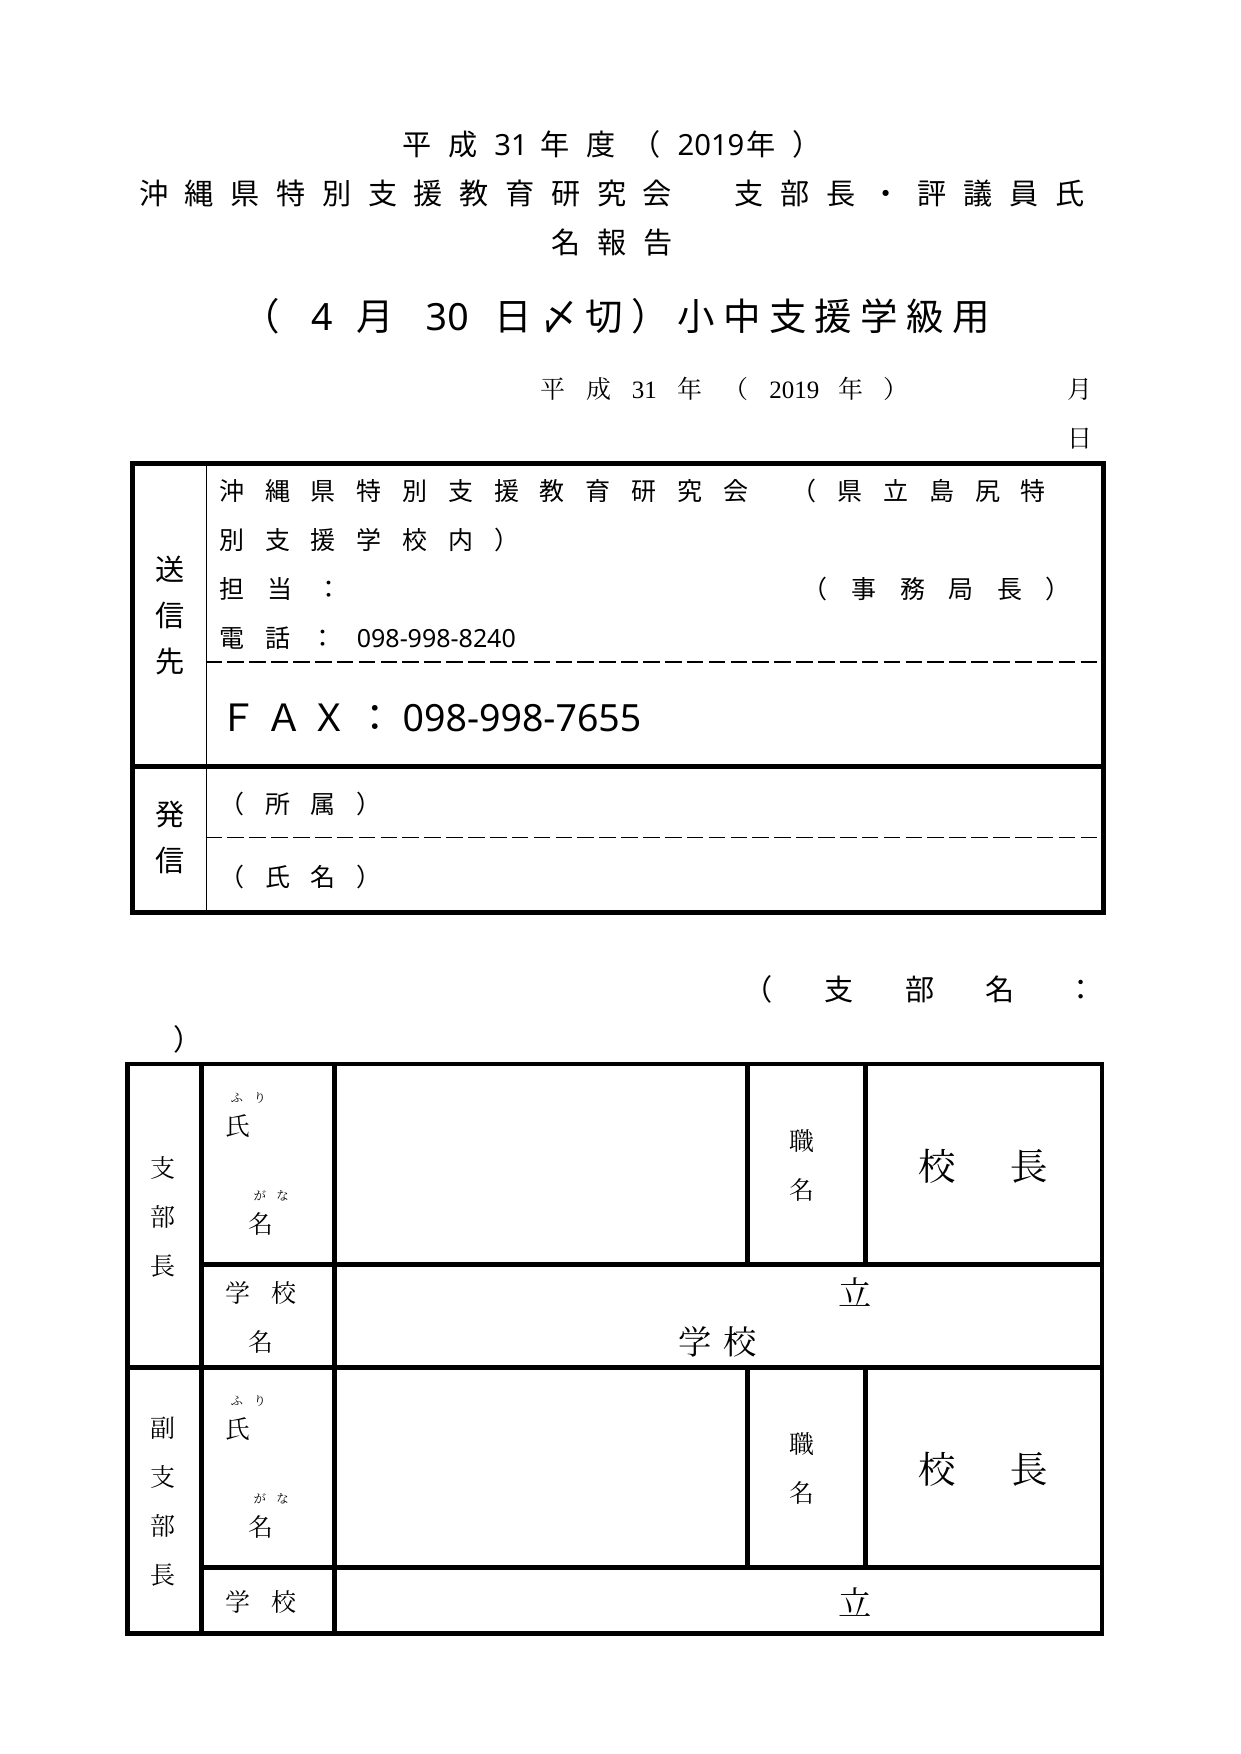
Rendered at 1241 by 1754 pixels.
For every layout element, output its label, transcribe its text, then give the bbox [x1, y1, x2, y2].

text 平成31年（2019年） 月 日 [127, 363, 1113, 461]
table_header 校 長 [868, 1066, 1100, 1262]
table_header [337, 1066, 745, 1262]
table_cell （氏名） [207, 837, 1101, 910]
table_cell [337, 1370, 745, 1565]
table_cell 学校名 [204, 1267, 332, 1365]
text （支部名： ） [127, 964, 1113, 1062]
table_cell 立 学校 [337, 1267, 1100, 1365]
table_header 支部長 [130, 1066, 199, 1365]
text 平成31年度（2019年） [127, 118, 1113, 167]
table_header [204, 1066, 332, 1262]
table_cell 校 長 [868, 1370, 1100, 1565]
table_cell 副支部長 [130, 1370, 199, 1631]
table_cell [204, 1370, 332, 1565]
table_cell ＦＡＸ：098-998-7655 [207, 661, 1101, 764]
text （4月30日〆切）小中支援学級用 [127, 265, 1113, 363]
table_header 沖縄県特別支援教育研究会 （県立島尻特別支援学校内） 担当： （事務局長） 電話：098-998-8240 [207, 466, 1101, 661]
table_cell （所属） [207, 769, 1101, 837]
table_header 送信先 [135, 466, 206, 764]
table_cell 発信者 [135, 769, 206, 910]
table_cell 立 学校 [337, 1570, 1100, 1631]
table_cell 学校名 [204, 1570, 332, 1631]
table_header 職 名 [750, 1066, 863, 1262]
table_cell 職 名 [750, 1370, 863, 1565]
text 沖縄県特別支援教育研究会 支部長・評議員氏名報告 [127, 167, 1113, 265]
